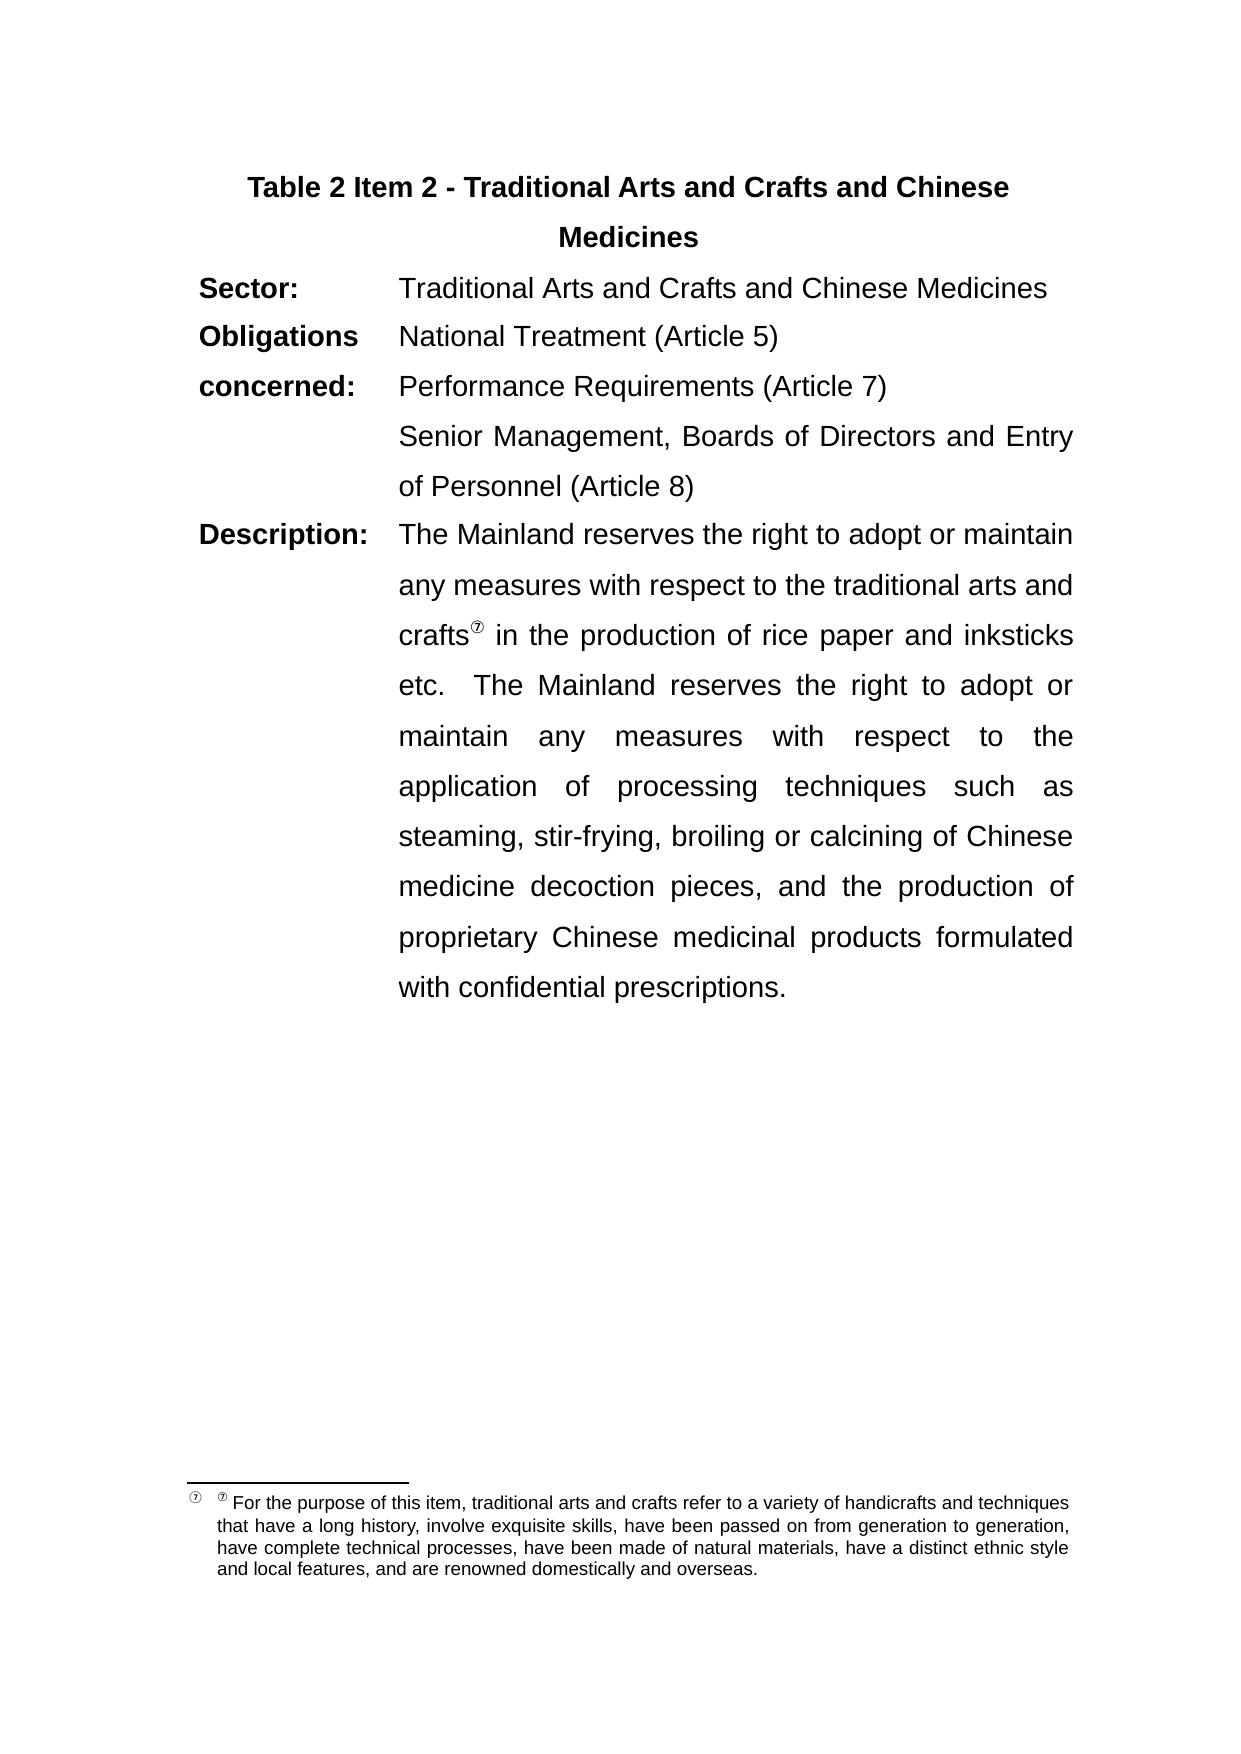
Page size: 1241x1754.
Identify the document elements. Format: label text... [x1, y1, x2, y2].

table_header Sector: [187, 271, 387, 318]
text Table 2 Item 2 - Traditional Arts and Crafts and Chinese Medicines [187, 170, 1070, 254]
table_cell Obligations concerned: [187, 319, 387, 517]
table_cell Description: [187, 517, 387, 1016]
table_cell The Mainland reserves the right to adopt or maintain any measures with respect to the traditional arts and crafts⑦ in the production of rice paper and inksticks etc. The Mainland reserves the right to adopt or maintain any measures with respect to the application of processing techniques such as steaming, stir-frying, broiling or calcining of Chinese medicine decoction pieces, and the production of proprietary Chinese medicinal products formulated with confidential prescriptions. [387, 517, 1086, 1016]
table_header Traditional Arts and Crafts and Chinese Medicines [387, 271, 1086, 318]
table_cell National Treatment (Article 5) Performance Requirements (Article 7) Senior Management, Boards of Directors and Entry of Personnel (Article 8) [387, 319, 1086, 517]
